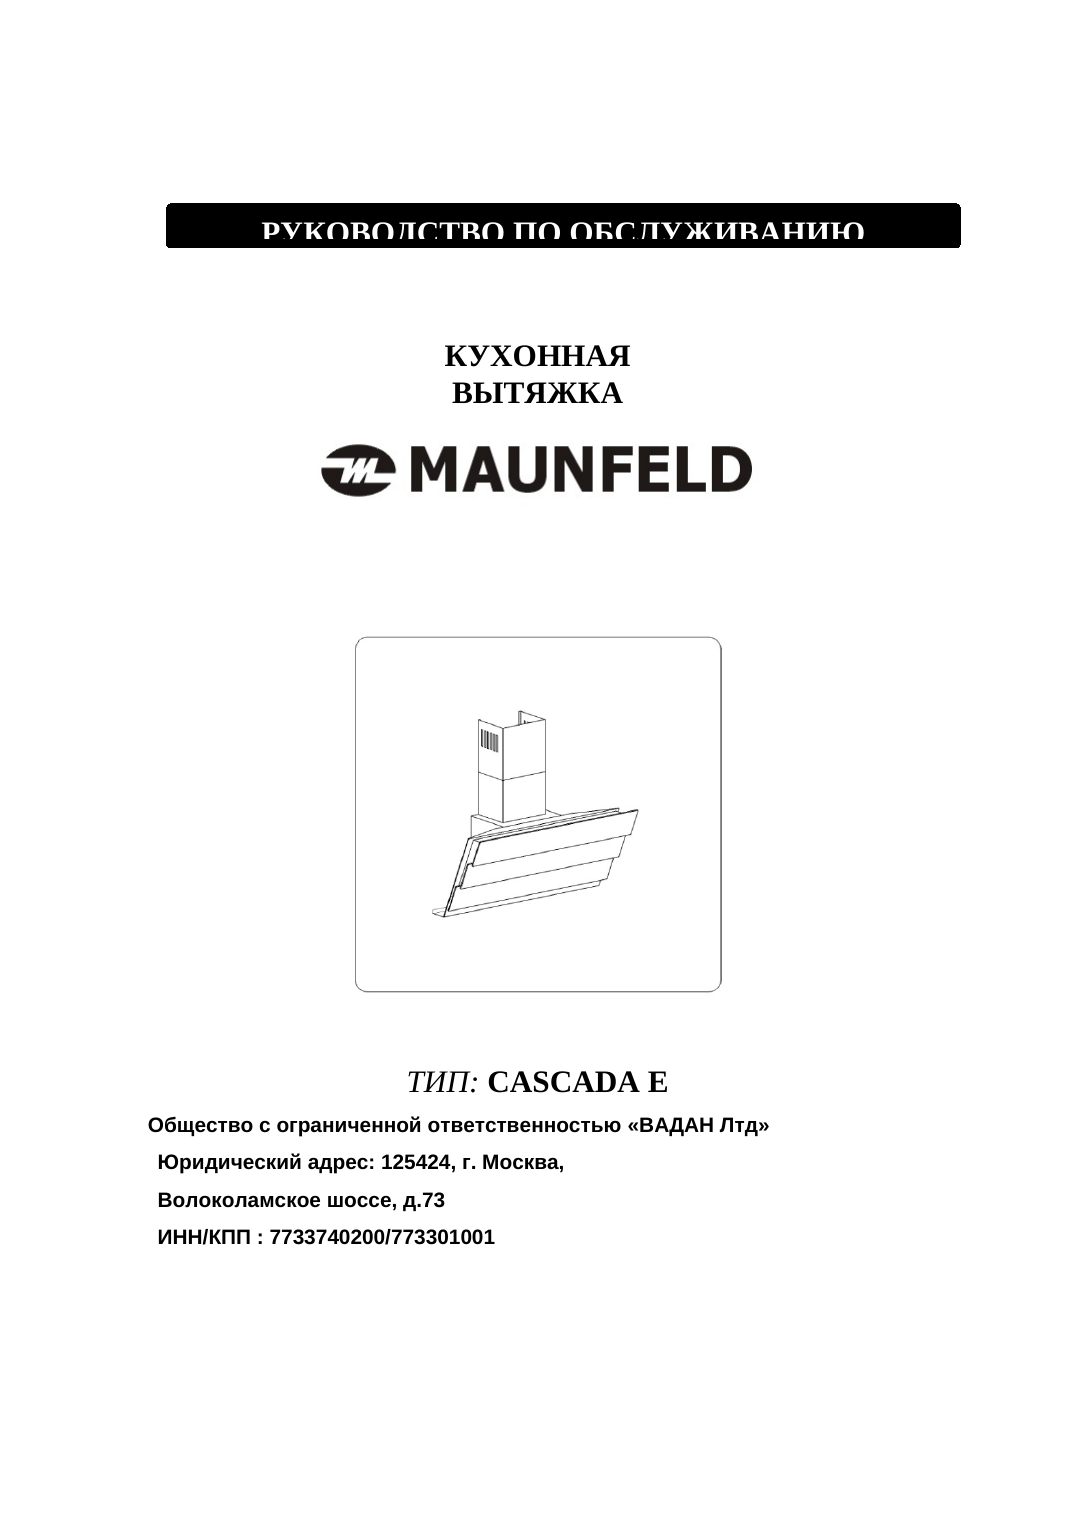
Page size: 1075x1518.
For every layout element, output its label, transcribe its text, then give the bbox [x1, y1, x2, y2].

text ВЫТЯЖКА [148, 373, 927, 410]
picture [327, 571, 748, 1064]
table_cell ИНН/КПП : 7733740200/773301001 [146, 1212, 740, 1249]
table_header Юридический адрес: 125424, г. Москва, [146, 1137, 811, 1174]
text Общество с ограниченной ответственностью «ВАДАН Лтд» [148, 1099, 927, 1137]
table_cell Волоколамское шоссе, д.73 [146, 1174, 740, 1212]
picture [302, 410, 773, 534]
text КУХОННАЯ [148, 335, 927, 373]
